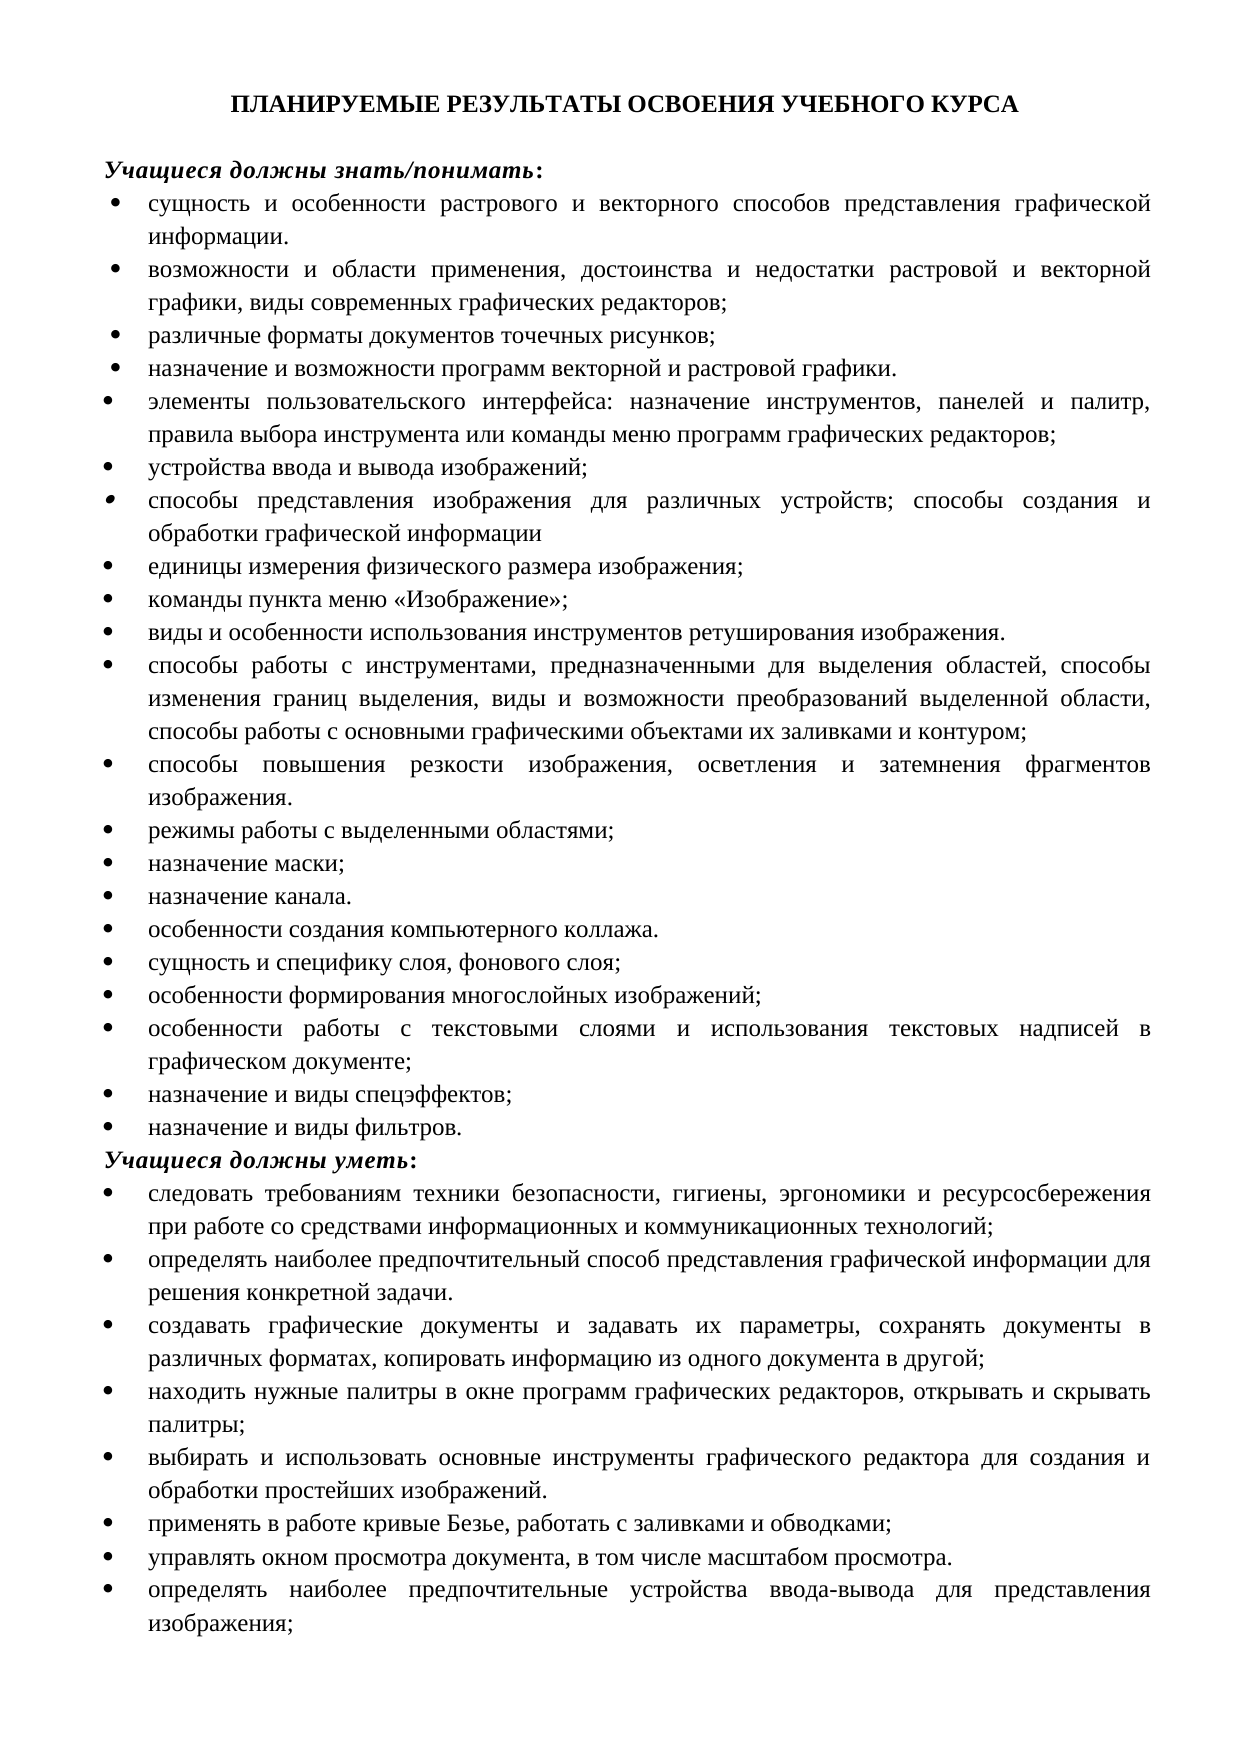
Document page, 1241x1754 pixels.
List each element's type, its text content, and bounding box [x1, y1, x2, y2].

text находить нужные палитры в окне программ графических редакторов, открывать и скрывать палитры; [103, 1376, 1152, 1438]
text следовать требованиям техники безопасности, гигиены, эргономики и ресурсосбережения при работе со средствами информационных и коммуникационных технологий; [103, 1178, 1152, 1240]
text ПЛАНИРУЕМЫЕ РЕЗУЛЬТАТЫ ОСВОЕНИЯ УЧЕБНОГО КУРСА [103, 89, 1146, 117]
text сущность и специфику слоя, фонового слоя; [103, 947, 1152, 976]
text назначение и возможности программ векторной и растровой графики. [111, 353, 1152, 382]
text выбирать и использовать основные инструменты графического редактора для создания и обработки простейших изображений. [103, 1442, 1152, 1504]
text способы работы с инструментами, предназначенными для выделения областей, способы изменения границ выделения, виды и возможности преобразований выделенной области, способы работы с основными графическими объектами их заливками и контуром; [103, 650, 1152, 745]
text режимы работы с выделенными областями; [103, 815, 1152, 844]
text способы повышения резкости изображения, осветления и затемнения фрагментов изображения. [103, 749, 1152, 811]
text назначение канала. [103, 881, 1152, 910]
text применять в работе кривые Безье, работать с заливками и обводками; [103, 1508, 1152, 1537]
text Учащиеся должны уметь: [103, 1145, 1152, 1174]
text особенности формирования многослойных изображений; [103, 980, 1152, 1009]
text устройства ввода и вывода изображений; [103, 452, 1152, 481]
text единицы измерения физического размера изображения; [103, 551, 1152, 580]
text Учащиеся должны знать/понимать: [103, 155, 1152, 183]
text особенности создания компьютерного коллажа. [103, 914, 1152, 943]
text определять наиболее предпочтительные устройства ввода-вывода для представления изображения; [103, 1574, 1152, 1636]
text способы представления изображения для различных устройств; способы создания и обработки графической информации [103, 485, 1152, 547]
text возможности и области применения, достоинства и недостатки растровой и векторной графики, виды современных графических редакторов; [111, 254, 1152, 316]
text особенности работы с текстовыми слоями и использования текстовых надписей в графическом документе; [103, 1013, 1152, 1075]
text виды и особенности использования инструментов ретуширования изображения. [103, 617, 1152, 646]
text создавать графические документы и задавать их параметры, сохранять документы в различных форматах, копировать информацию из одного документа в другой; [103, 1310, 1152, 1372]
text сущность и особенности растрового и векторного способов представления графической информации. [111, 188, 1152, 249]
text команды пункта меню «Изображение»; [103, 584, 1152, 613]
text управлять окном просмотра документа, в том числе масштабом просмотра. [103, 1542, 1152, 1570]
text назначение и виды спецэффектов; [103, 1079, 1152, 1108]
text назначение и виды фильтров. [103, 1112, 1152, 1141]
text элементы пользовательского интерфейса: назначение инструментов, панелей и палитр, правила выбора инструмента или команды меню программ графических редакторов; [103, 386, 1152, 448]
text определять наиболее предпочтительный способ представления графической информации для решения конкретной задачи. [103, 1244, 1152, 1306]
text различные форматы документов точечных рисунков; [111, 320, 1152, 348]
text назначение маски; [103, 848, 1152, 877]
